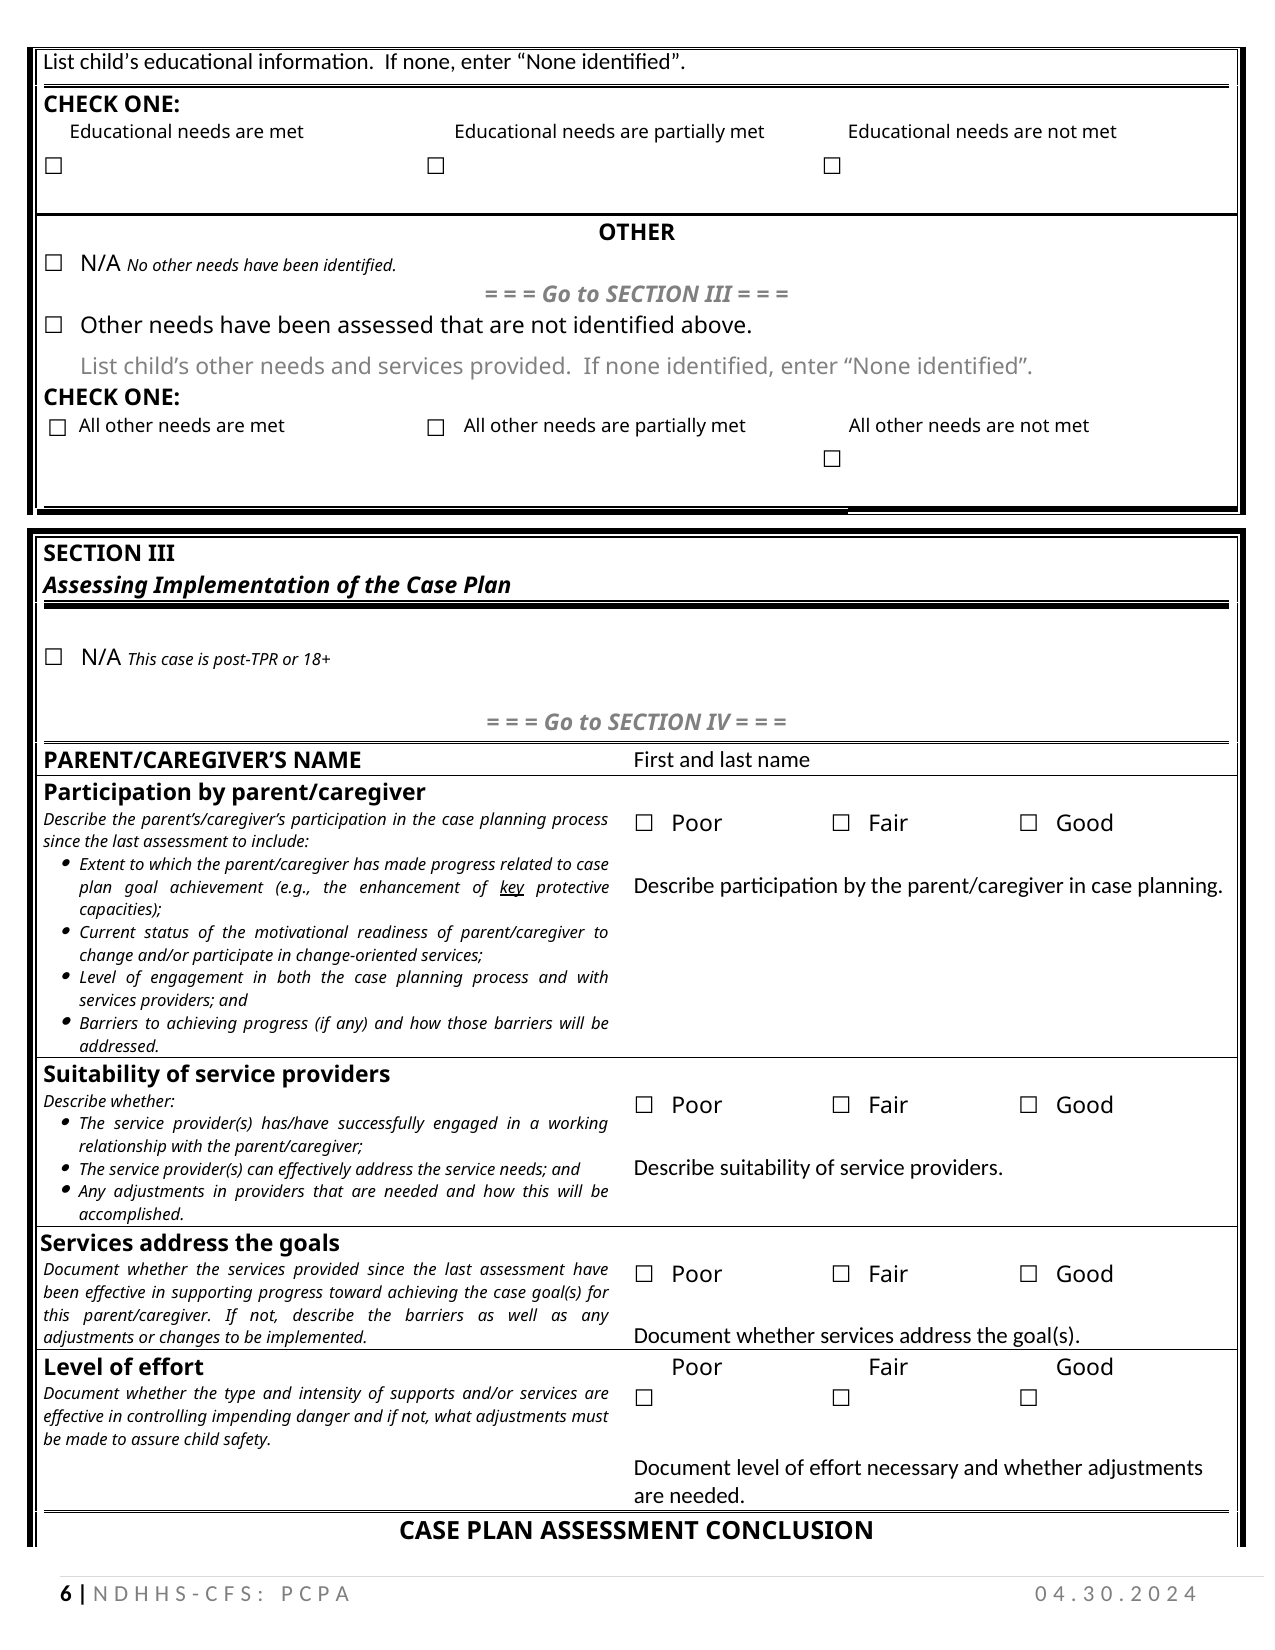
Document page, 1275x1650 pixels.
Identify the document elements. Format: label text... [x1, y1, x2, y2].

table_cell CASE PLAN ASSESSMENT CONCLUSION [37, 1510, 1237, 1547]
table_cell = = = Go to SECTION IV = = = [37, 703, 1237, 741]
table_cell N/A This case is post-TPR or 18+ [69, 600, 1240, 703]
table_cell [33, 600, 69, 703]
table_header SECTION III Assessing Implementation of the Case Plan [37, 538, 1237, 600]
